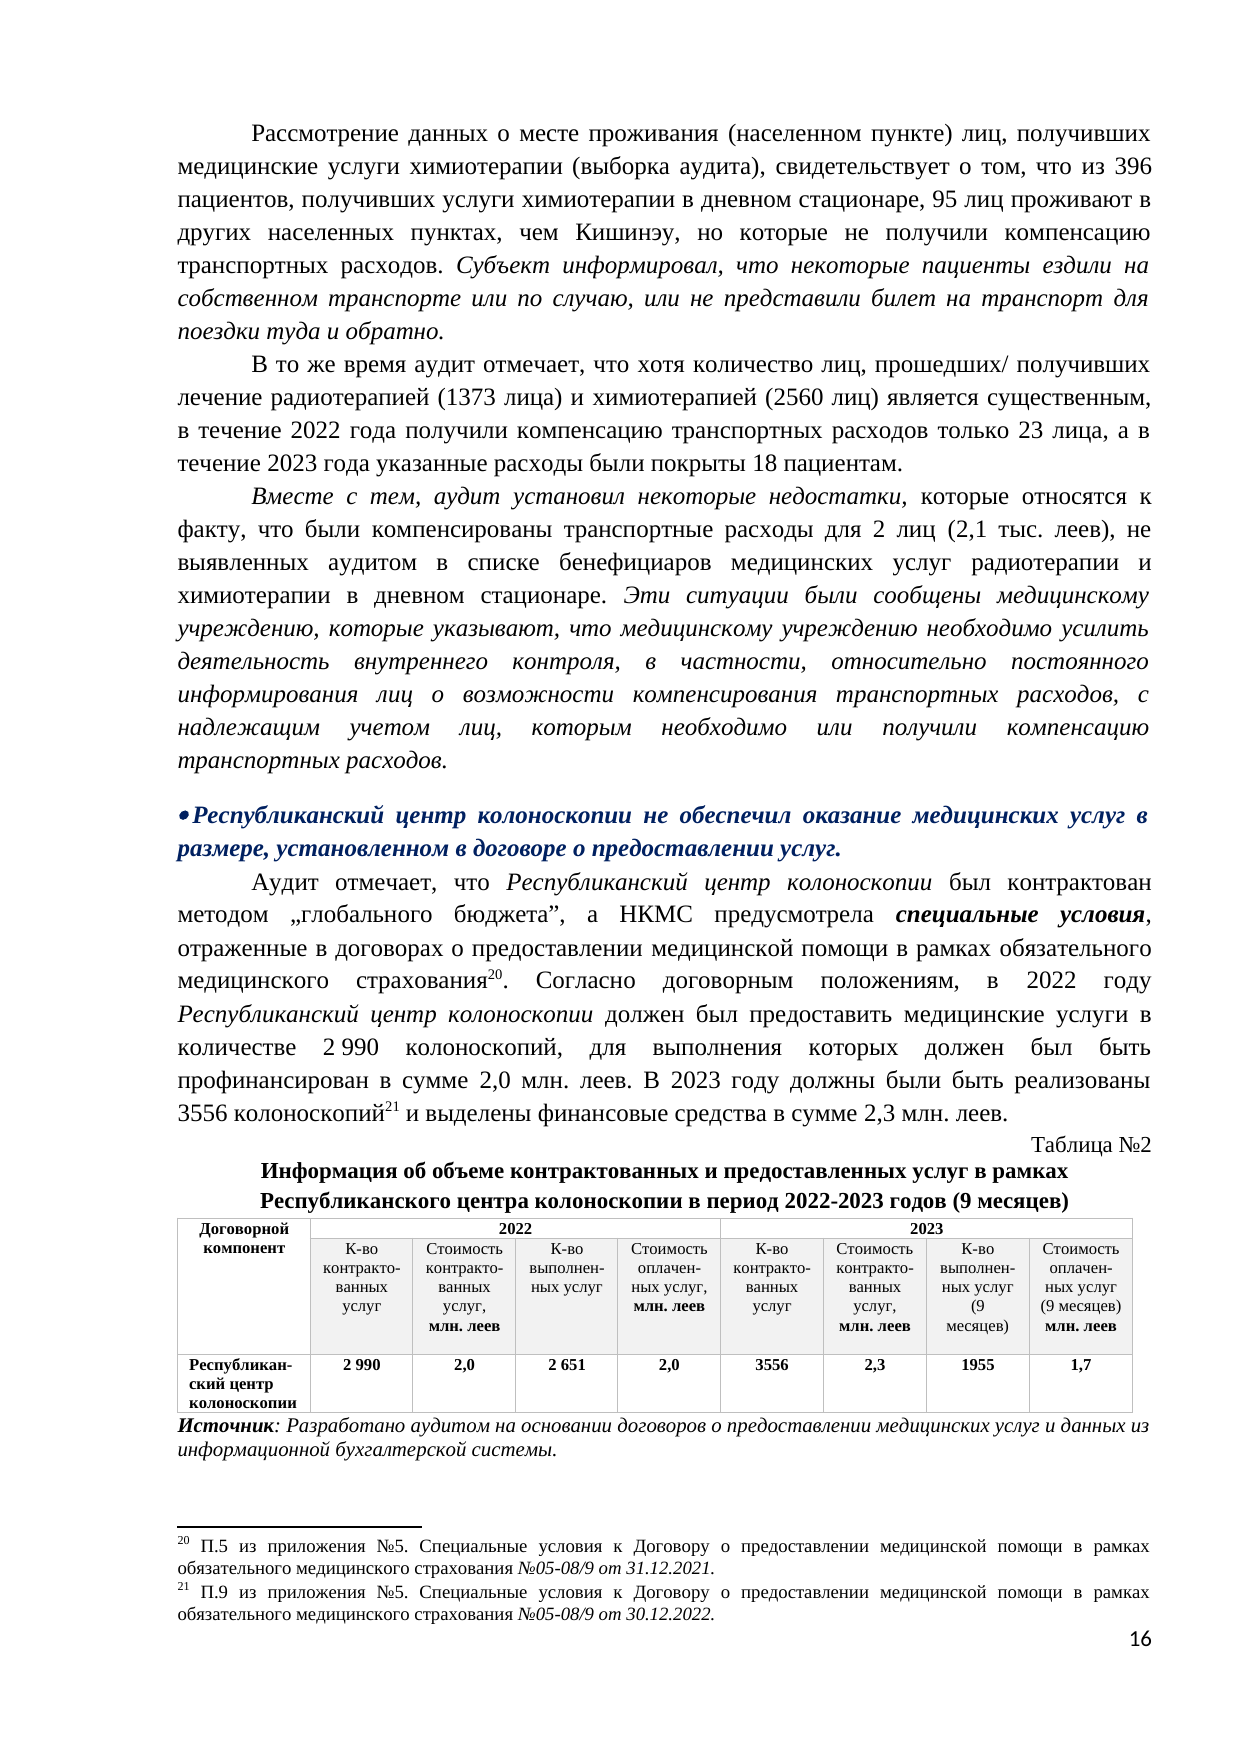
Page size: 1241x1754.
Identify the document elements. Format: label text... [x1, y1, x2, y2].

text Вместе с тем, аудит установил некоторые недостатки, которые относятся к факту, что были компенсированы транспортные расходы для 2 лиц (2,1 тыс. леев), не выявленных аудитом в списке бенефициаров медицинских услуг радиотерапии и химиотерапии в дневном стационаре. Эти ситуации были сообщены медицинскому учреждению, которые указывают, что медицинскому учреждению необходимо усилить деятельность внутреннего контроля, в частности, относительно постоянного информирования лиц о возможности компенсирования транспортных расходов, с надлежащим учетом лиц, которым необходимо или получили компенсацию транспортных расходов. [177, 481, 1152, 774]
table_cell К-во выполнен-ных услуг [516, 1239, 617, 1354]
text Источник: Разработано аудитом на основании договоров о предоставлении медицинских услуг и данных из информационной бухгалтерской системы. [177, 1413, 1152, 1461]
table_header 2023 [721, 1219, 1132, 1238]
table_cell К-во контракто-ванных услуг [311, 1239, 412, 1354]
text В то же время аудит отмечает, что хотя количество лиц, прошедших/ получивших лечение радиотерапией (1373 лица) и химиотерапией (2560 лиц) является существенным, в течение 2022 года получили компенсацию транспортных расходов только 23 лица, а в течение 2023 года указанные расходы были покрыты 18 пациентам. [177, 349, 1152, 477]
table_cell 2 990 [311, 1355, 412, 1412]
table_cell Стоимость контракто-ванных услуг, млн. леев [824, 1239, 926, 1354]
table_cell К-во выполнен-ных услуг (9 месяцев) [927, 1239, 1029, 1354]
table_header 2022 [311, 1219, 720, 1238]
list Республиканский центр колоноскопии не обеспечил оказание медицинских услуг в размере, установленном в договоре о предоставлении услуг. [177, 801, 1152, 862]
table_cell Стоимость контракто-ванных услуг, млн. леев [413, 1239, 515, 1354]
table_cell 1,7 [1030, 1355, 1132, 1412]
table_cell 2 651 [516, 1355, 617, 1412]
table_cell Стоимость оплачен-ных услуг (9 месяцев) млн. леев [1030, 1239, 1132, 1354]
table_cell Республикан-ский центр колоноскопии [178, 1355, 310, 1412]
table_cell 1955 [927, 1355, 1029, 1412]
table_cell 2,3 [824, 1355, 926, 1412]
table_cell К-во контракто-ванных услуг [721, 1239, 823, 1354]
table_cell Стоимость оплачен-ных услуг, млн. леев [618, 1239, 720, 1354]
table_cell 2,0 [413, 1355, 515, 1412]
text Таблица №2 [177, 1131, 1152, 1157]
table_cell 3556 [721, 1355, 823, 1412]
table_cell 2,0 [618, 1355, 720, 1412]
text Рассмотрение данных о месте проживания (населенном пункте) лиц, получивших медицинские услуги химиотерапии (выборка аудита), свидетельствует о том, что из 396 пациентов, получивших услуги химиотерапии в дневном стационаре, 95 лиц проживают в других населенных пунктах, чем Кишинэу, но которые не получили компенсацию транспортных расходов. Субъект информировал, что некоторые пациенты ездили на собственном транспорте или по случаю, или не представили билет на транспорт для поездки туда и обратно. [177, 118, 1152, 345]
table_header Договорной компонент [178, 1219, 310, 1354]
list Аудит отмечает, что Республиканский центр колоноскопии был контрактован методом „глобального бюджета”, а НКМС предусмотрела специальные условия, отраженные в договорах о предоставлении медицинской помощи в рамках обязательного медицинского страхования. Согласно договорным положениям, в 2022 году Республиканский центр колоноскопии должен был предоставить медицинские услуги в количестве 2 990 колоноскопий, для выполнения которых должен был быть профинансирован в сумме 2,0 млн. леев. В 2023 году должны были быть реализованы 3556 колоноскопий и выделены финансовые средства в сумме 2,3 млн. леев. [177, 867, 1152, 1126]
text Информация об объеме контрактованных и предоставленных услуг в рамках Республиканского центра колоноскопии в период 2022-2023 годов (9 месяцев) [177, 1157, 1152, 1214]
